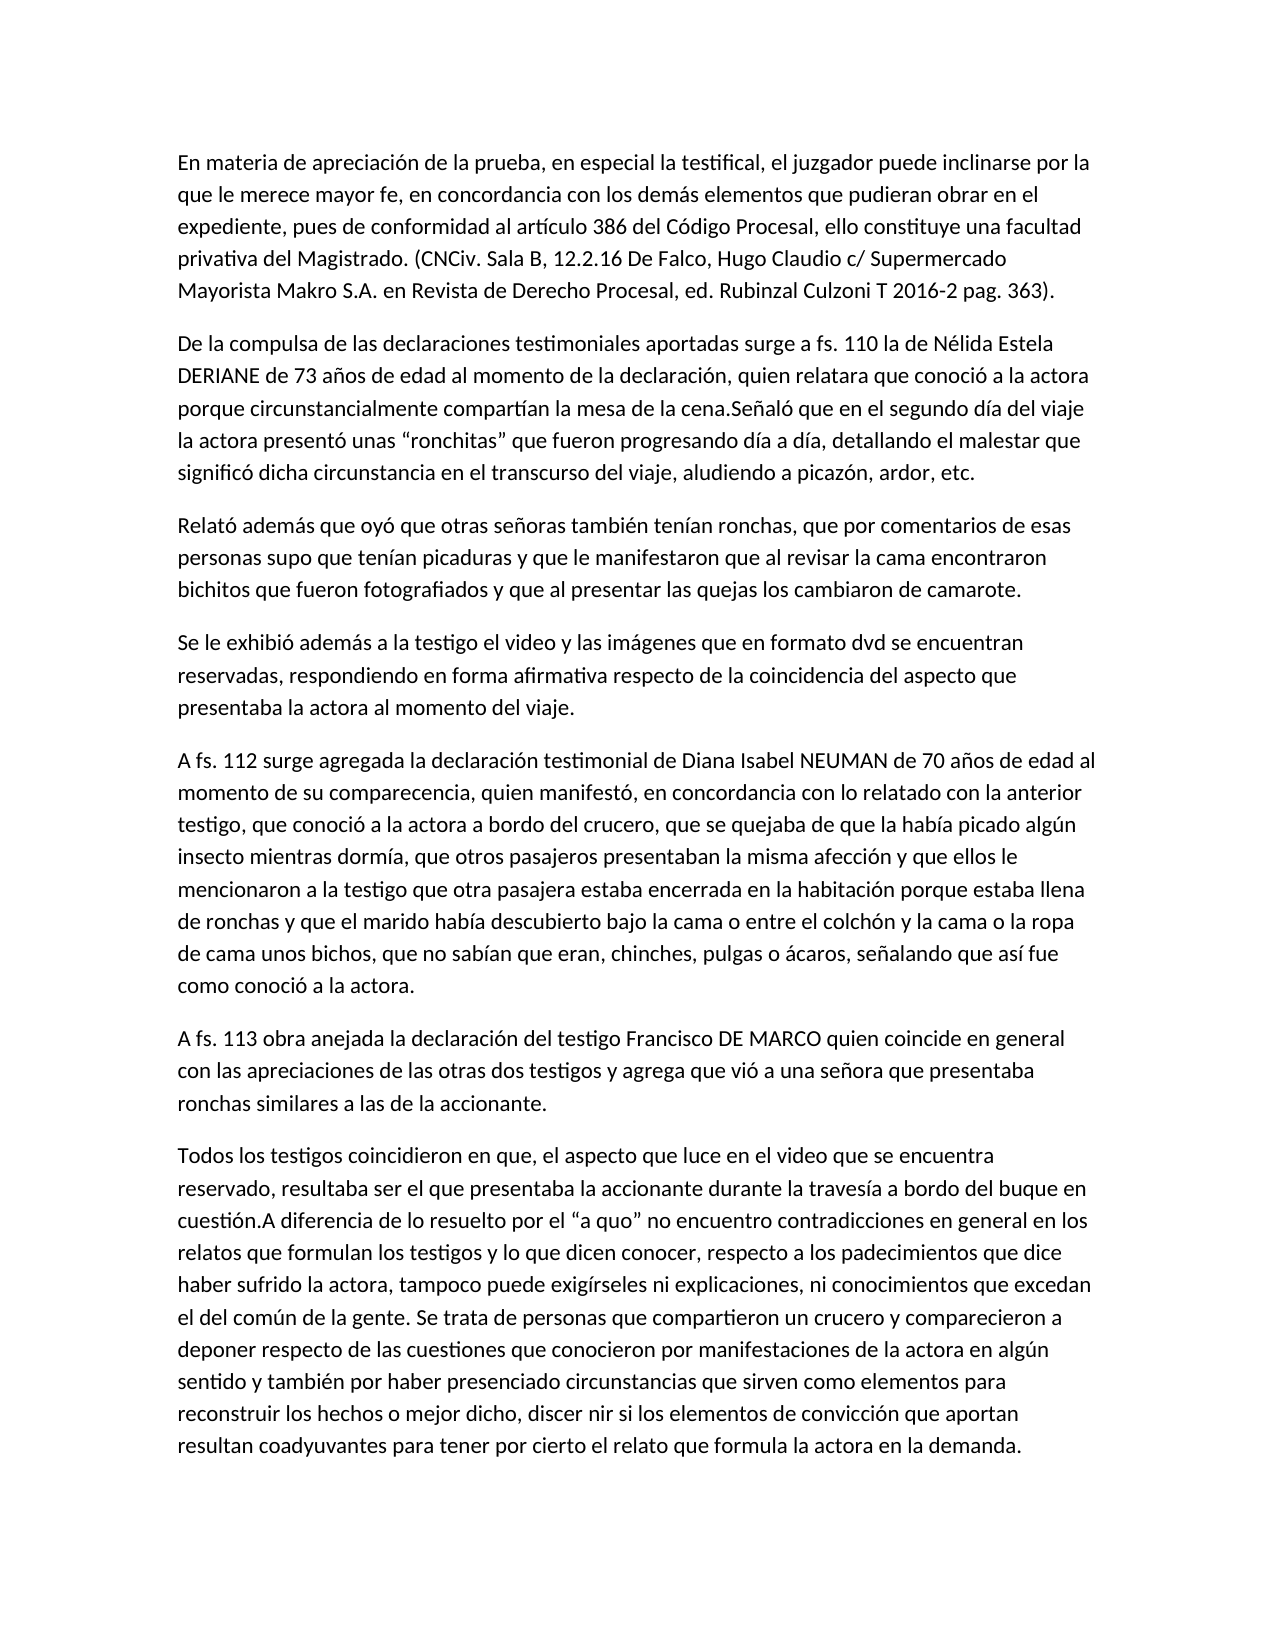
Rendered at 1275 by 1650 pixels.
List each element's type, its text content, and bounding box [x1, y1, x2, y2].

text Relató además que oyó que otras señoras también tenían ronchas, que por comentarios de esas personas supo que tenían picaduras y que le manifestaron que al revisar la cama encontraron bichitos que fueron fotografiados y que al presentar las quejas los cambiaron de camarote. [177, 511, 1098, 603]
text A fs. 113 obra anejada la declaración del testigo Francisco DE MARCO quien coincide en general con las apreciaciones de las otras dos testigos y agrega que vió a una señora que presentaba ronchas similares a las de la accionante. [177, 1024, 1098, 1117]
text Todos los testigos coincidieron en que, el aspecto que luce en el video que se encuentra reservado, resultaba ser el que presentaba la accionante durante la travesía a bordo del buque en cuestión.A diferencia de lo resuelto por el “a quo” no encuentro contradicciones en general en los relatos que formulan los testigos y lo que dicen conocer, respecto a los padecimientos que dice haber sufrido la actora, tampoco puede exigírseles ni explicaciones, ni conocimientos que excedan el del común de la gente. Se trata de personas que compartieron un crucero y comparecieron a deponer respecto de las cuestiones que conocieron por manifestaciones de la actora en algún sentido y también por haber presenciado circunstancias que sirven como elementos para reconstruir los hechos o mejor dicho, discer nir si los elementos de convicción que aportan resultan coadyuvantes para tener por cierto el relato que formula la actora en la demanda. [177, 1142, 1098, 1459]
text Se le exhibió además a la testigo el video y las imágenes que en formato dvd se encuentran reservadas, respondiendo en forma afirmativa respecto de la coincidencia del aspecto que presentaba la actora al momento del viaje. [177, 628, 1098, 721]
text De la compulsa de las declaraciones testimoniales aportadas surge a fs. 110 la de Nélida Estela DERIANE de 73 años de edad al momento de la declaración, quien relatara que conoció a la actora porque circunstancialmente compartían la mesa de la cena.Señaló que en el segundo día del viaje la actora presentó unas “ronchitas” que fueron progresando día a día, detallando el malestar que significó dicha circunstancia en el transcurso del viaje, aludiendo a picazón, ardor, etc. [177, 329, 1098, 486]
text En materia de apreciación de la prueba, en especial la testifical, el juzgador puede inclinarse por la que le merece mayor fe, en concordancia con los demás elementos que pudieran obrar en el expediente, pues de conformidad al artículo 386 del Código Procesal, ello constituye una facultad privativa del Magistrado. (CNCiv. Sala B, 12.2.16 De Falco, Hugo Claudio c/ Supermercado Mayorista Makro S.A. en Revista de Derecho Procesal, ed. Rubinzal Culzoni T 2016-2 pag. 363). [177, 148, 1098, 304]
text A fs. 112 surge agregada la declaración testimonial de Diana Isabel NEUMAN de 70 años de edad al momento de su comparecencia, quien manifestó, en concordancia con lo relatado con la anterior testigo, que conoció a la actora a bordo del crucero, que se quejaba de que la había picado algún insecto mientras dormía, que otros pasajeros presentaban la misma afección y que ellos le mencionaron a la testigo que otra pasajera estaba encerrada en la habitación porque estaba llena de ronchas y que el marido había descubierto bajo la cama o entre el colchón y la cama o la ropa de cama unos bichos, que no sabían que eran, chinches, pulgas o ácaros, señalando que así fue como conoció a la actora. [177, 746, 1098, 999]
